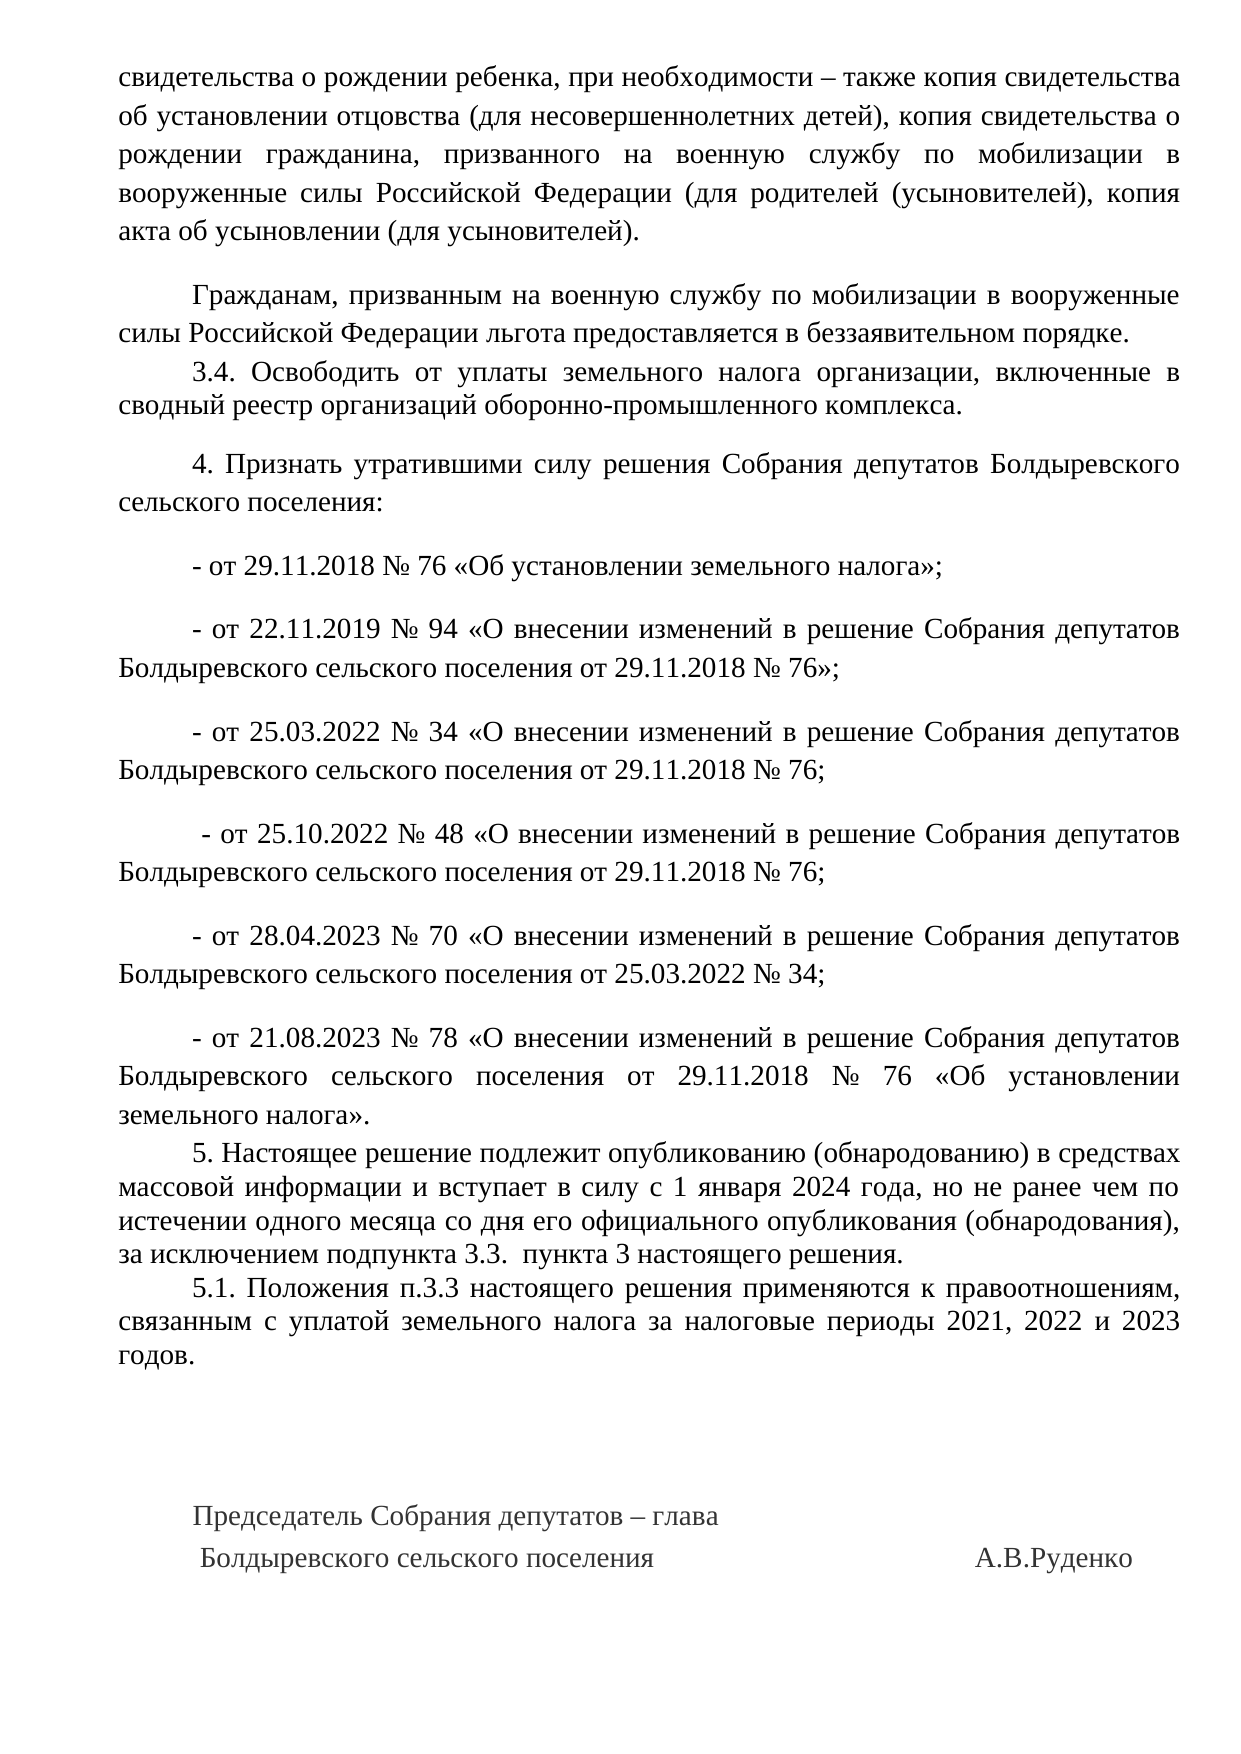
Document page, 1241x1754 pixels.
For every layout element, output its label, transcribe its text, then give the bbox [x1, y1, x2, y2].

text Гражданам, призванным на военную службу по мобилизации в вооруженные силы Российской Федерации льгота предоставляется в беззаявительном порядке. [118, 277, 1181, 349]
text - от 25.03.2022 № 34 «О внесении изменений в решение Собрания депутатов Болдыревского сельского поселения от 29.11.2018 № 76; [118, 714, 1181, 786]
list 5. Настоящее решение подлежит опубликованию (обнародованию) в средствах массовой информации и вступает в силу с 1 января 2024 года, но не ранее чем по истечении одного месяца со дня его официального опубликования (обнародования), за исключением подпункта 3.3. пункта 3 настоящего решения. [118, 1136, 1181, 1270]
text - от 29.11.2018 № 76 «Об установлении земельного налога»; [118, 548, 1181, 582]
text 3.4. Освободить от уплаты земельного налога организации, включенные в сводный реестр организаций оборонно-промышленного комплекса. [118, 354, 1181, 421]
table_header Председатель Собрания депутатов – глава Болдыревского сельского поселения А.В.Руденко [192, 1498, 1240, 1582]
text - от 22.11.2019 № 94 «О внесении изменений в решение Собрания депутатов Болдыревского сельского поселения от 29.11.2018 № 76»; [118, 612, 1181, 684]
text - от 21.08.2023 № 78 «О внесении изменений в решение Собрания депутатов Болдыревского сельского поселения от 29.11.2018 № 76 «Об установлении земельного налога». [118, 1020, 1181, 1131]
text - от 25.10.2022 № 48 «О внесении изменений в решение Собрания депутатов Болдыревского сельского поселения от 29.11.2018 № 76; [118, 816, 1181, 888]
text 4. Признать утратившими силу решения Собрания депутатов Болдыревского сельского поселения: [118, 446, 1181, 518]
text - от 28.04.2023 № 70 «О внесении изменений в решение Собрания депутатов Болдыревского сельского поселения от 25.03.2022 № 34; [118, 918, 1181, 990]
text 5.1. Положения п.3.3 настоящего решения применяются к правоотношениям, связанным с уплатой земельного налога за налоговые периоды 2021, 2022 и 2023 годов. [118, 1270, 1181, 1370]
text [118, 59, 1181, 247]
